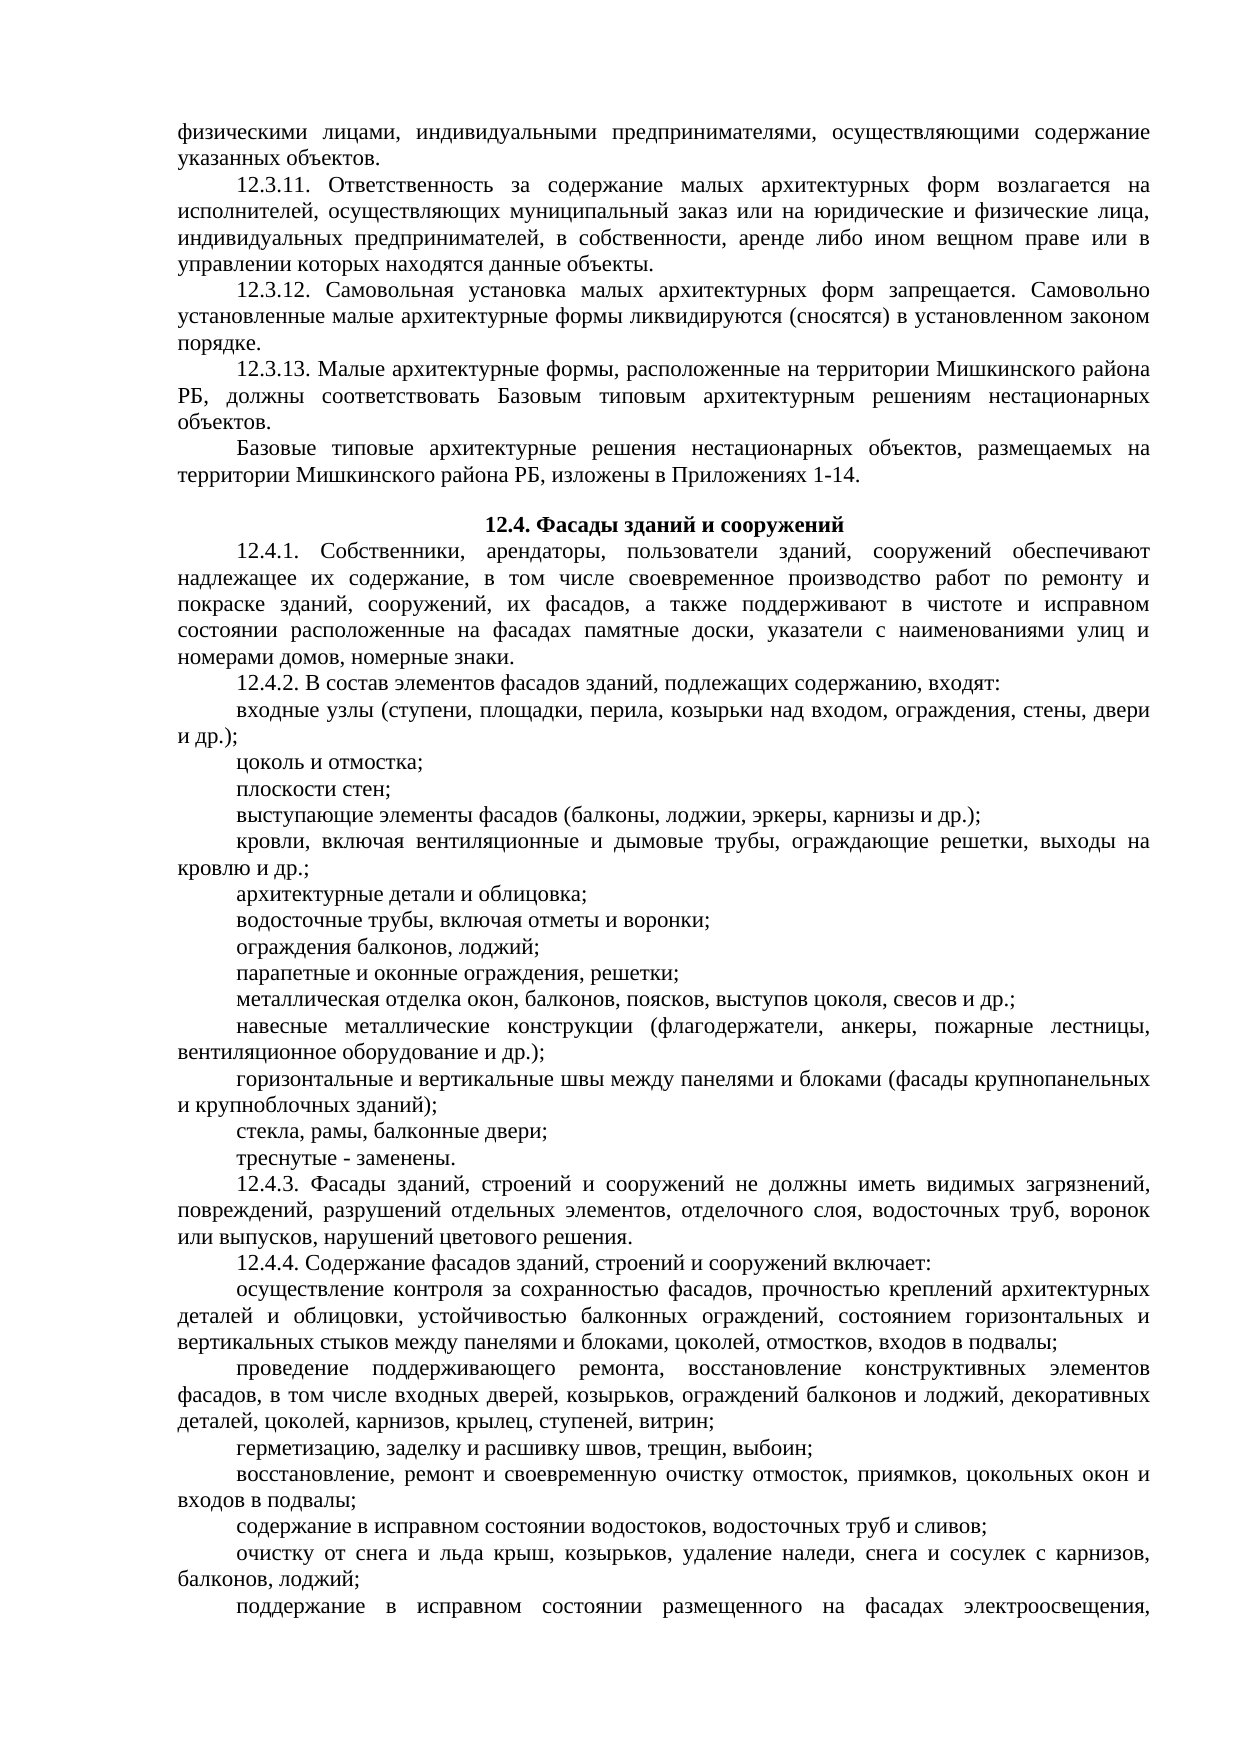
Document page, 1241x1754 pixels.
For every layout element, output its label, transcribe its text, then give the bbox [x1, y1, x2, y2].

text 12.3.11. Ответственность за содержание малых архитектурных форм возлагается на исполнителей, осуществляющих муниципальный заказ или на юридические и физические лица, индивидуальных предпринимателей, в собственности, аренде либо ином вещном праве или в управлении которых находятся данные объекты. [177, 171, 1152, 276]
text водосточные трубы, включая отметы и воронки; [177, 906, 1152, 933]
text 12.4.2. В состав элементов фасадов зданий, подлежащих содержанию, входят: [177, 669, 1152, 696]
text 12.4.3. Фасады зданий, строений и сооружений не должны иметь видимых загрязнений, повреждений, разрушений отдельных элементов, отделочного слоя, водосточных труб, воронок или выпусков, нарушений цветового решения. [177, 1170, 1152, 1249]
text 12.4.1. Собственники, арендаторы, пользователи зданий, сооружений обеспечивают надлежащее их содержание, в том числе своевременное производство работ по ремонту и покраске зданий, сооружений, их фасадов, а также поддерживают в чистоте и исправном состоянии расположенные на фасадах памятные доски, указатели с наименованиями улиц и номерами домов, номерные знаки. [177, 537, 1152, 669]
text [177, 1592, 1152, 1618]
text 12.3.13. Малые архитектурные формы, расположенные на территории Мишкинского района РБ, должны соответствовать Базовым типовым архитектурным решениям нестационарных объектов. [177, 355, 1152, 434]
text герметизацию, заделку и расшивку швов, трещин, выбоин; [177, 1433, 1152, 1460]
text парапетные и оконные ограждения, решетки; [177, 959, 1152, 986]
text выступающие элементы фасадов (балконы, лоджии, эркеры, карнизы и др.); [177, 801, 1152, 827]
text навесные металлические конструкции (флагодержатели, анкеры, пожарные лестницы, вентиляционное оборудование и др.); [177, 1012, 1152, 1064]
text стекла, рамы, балконные двери; [177, 1117, 1152, 1144]
text цоколь и отмостка; [177, 748, 1152, 775]
text проведение поддерживающего ремонта, восстановление конструктивных элементов фасадов, в том числе входных дверей, козырьков, ограждений балконов и лоджий, декоративных деталей, цоколей, карнизов, крылец, ступеней, витрин; [177, 1354, 1152, 1433]
text восстановление, ремонт и своевременную очистку отмосток, приямков, цокольных окон и входов в подвалы; [177, 1460, 1152, 1513]
text треснутые - заменены. [177, 1144, 1152, 1170]
text ограждения балконов, лоджий; [177, 933, 1152, 959]
text Базовые типовые архитектурные решения нестационарных объектов, размещаемых на территории Мишкинского района РБ, изложены в Приложениях 1-14. [177, 434, 1152, 487]
text 12.4.4. Содержание фасадов зданий, строений и сооружений включает: [177, 1249, 1152, 1275]
text очистку от снега и льда крыш, козырьков, удаление наледи, снега и сосулек с карнизов, балконов, лоджий; [177, 1539, 1152, 1592]
text 12.3.12. Самовольная установка малых архитектурных форм запрещается. Самовольно установленные малые архитектурные формы ликвидируются (сносятся) в установленном законом порядке. [177, 276, 1152, 355]
text кровли, включая вентиляционные и дымовые трубы, ограждающие решетки, выходы на кровлю и др.; [177, 827, 1152, 880]
text входные узлы (ступени, площадки, перила, козырьки над входом, ограждения, стены, двери и др.); [177, 696, 1152, 748]
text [177, 118, 1152, 171]
text архитектурные детали и облицовка; [177, 880, 1152, 906]
text металлическая отделка окон, балконов, поясков, выступов цоколя, свесов и др.; [177, 986, 1152, 1012]
text плоскости стен; [177, 775, 1152, 801]
text содержание в исправном состоянии водостоков, водосточных труб и сливов; [177, 1513, 1152, 1539]
text горизонтальные и вертикальные швы между панелями и блоками (фасады крупнопанельных и крупноблочных зданий); [177, 1064, 1152, 1117]
text осуществление контроля за сохранностью фасадов, прочностью креплений архитектурных деталей и облицовки, устойчивостью балконных ограждений, состоянием горизонтальных и вертикальных стыков между панелями и блоками, цоколей, отмостков, входов в подвалы; [177, 1275, 1152, 1354]
text 12.4. Фасады зданий и сооружений [177, 511, 1152, 537]
